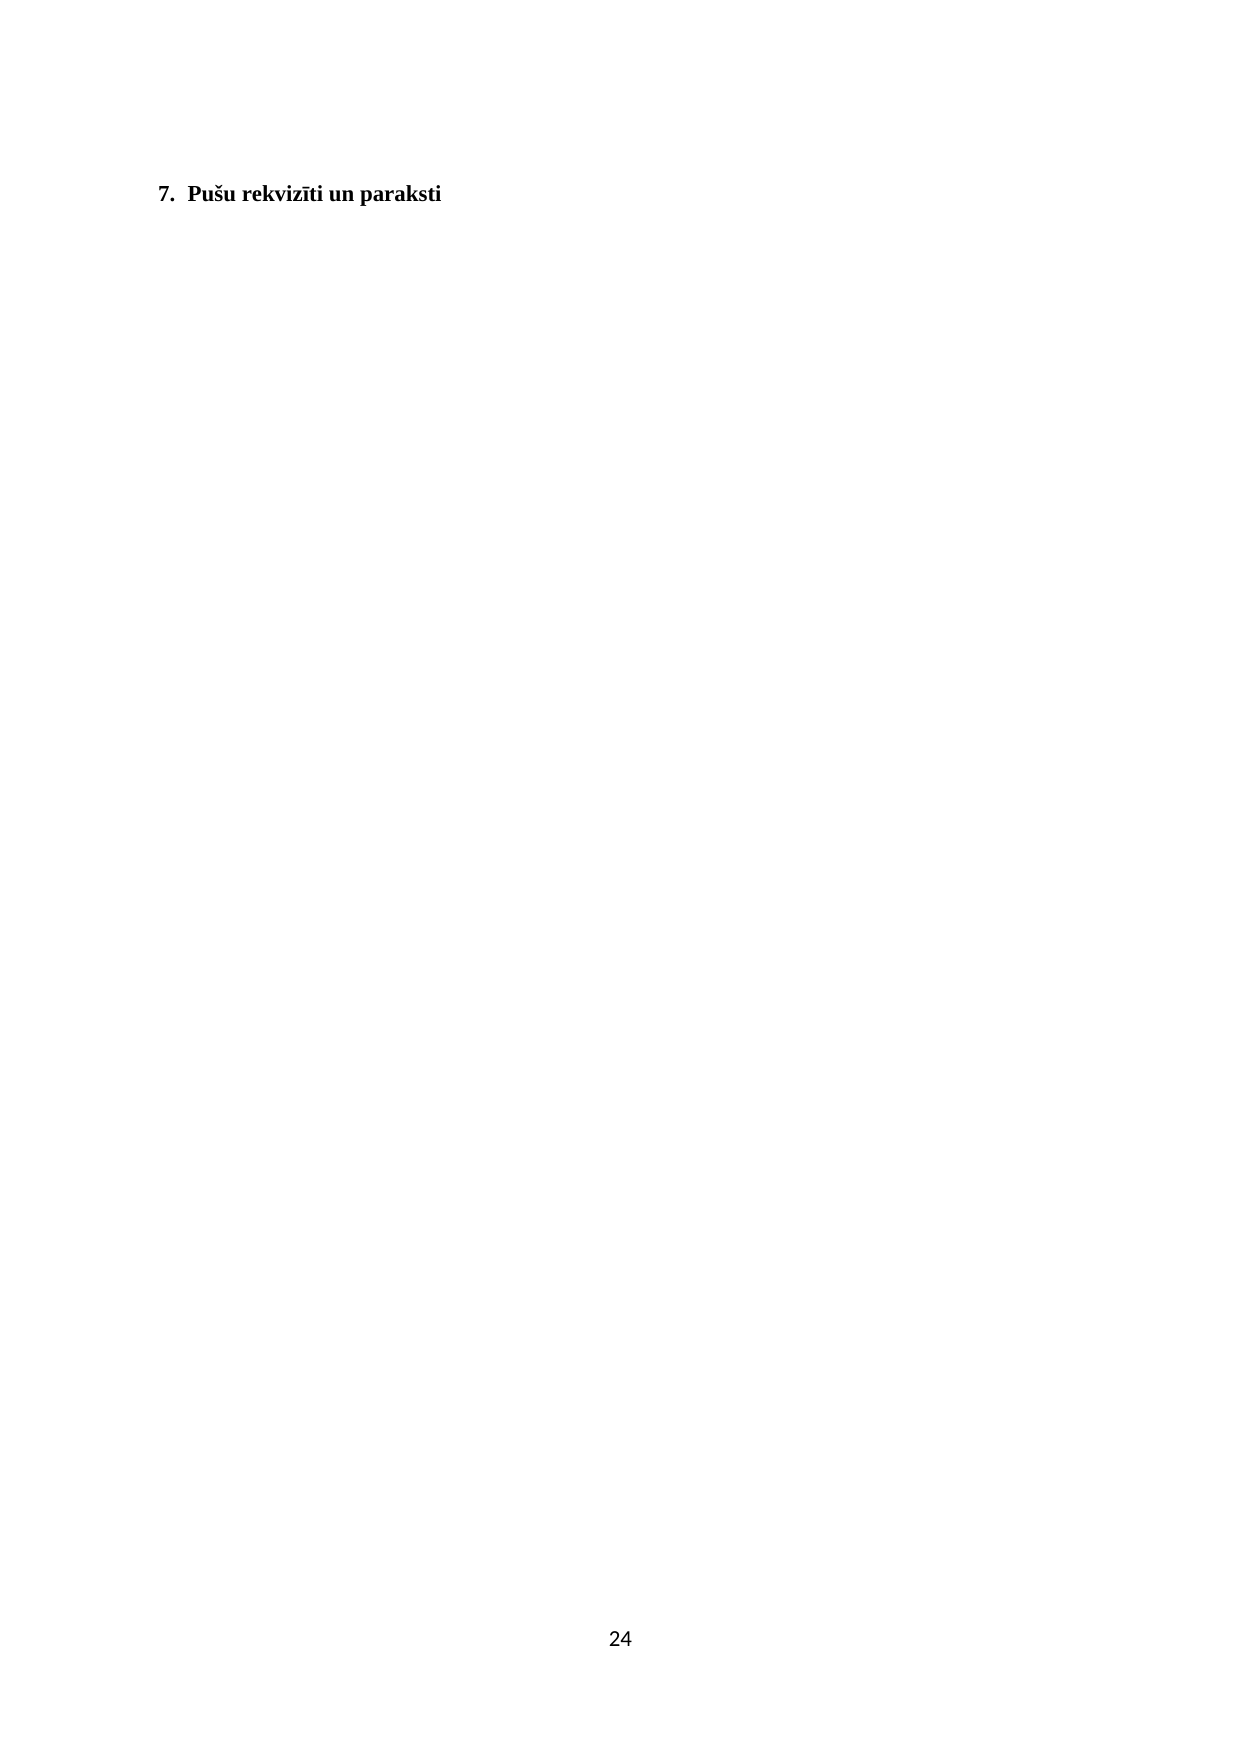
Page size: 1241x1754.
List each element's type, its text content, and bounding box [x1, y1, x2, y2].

list Pušu rekvizīti un paraksti [158, 180, 1162, 207]
